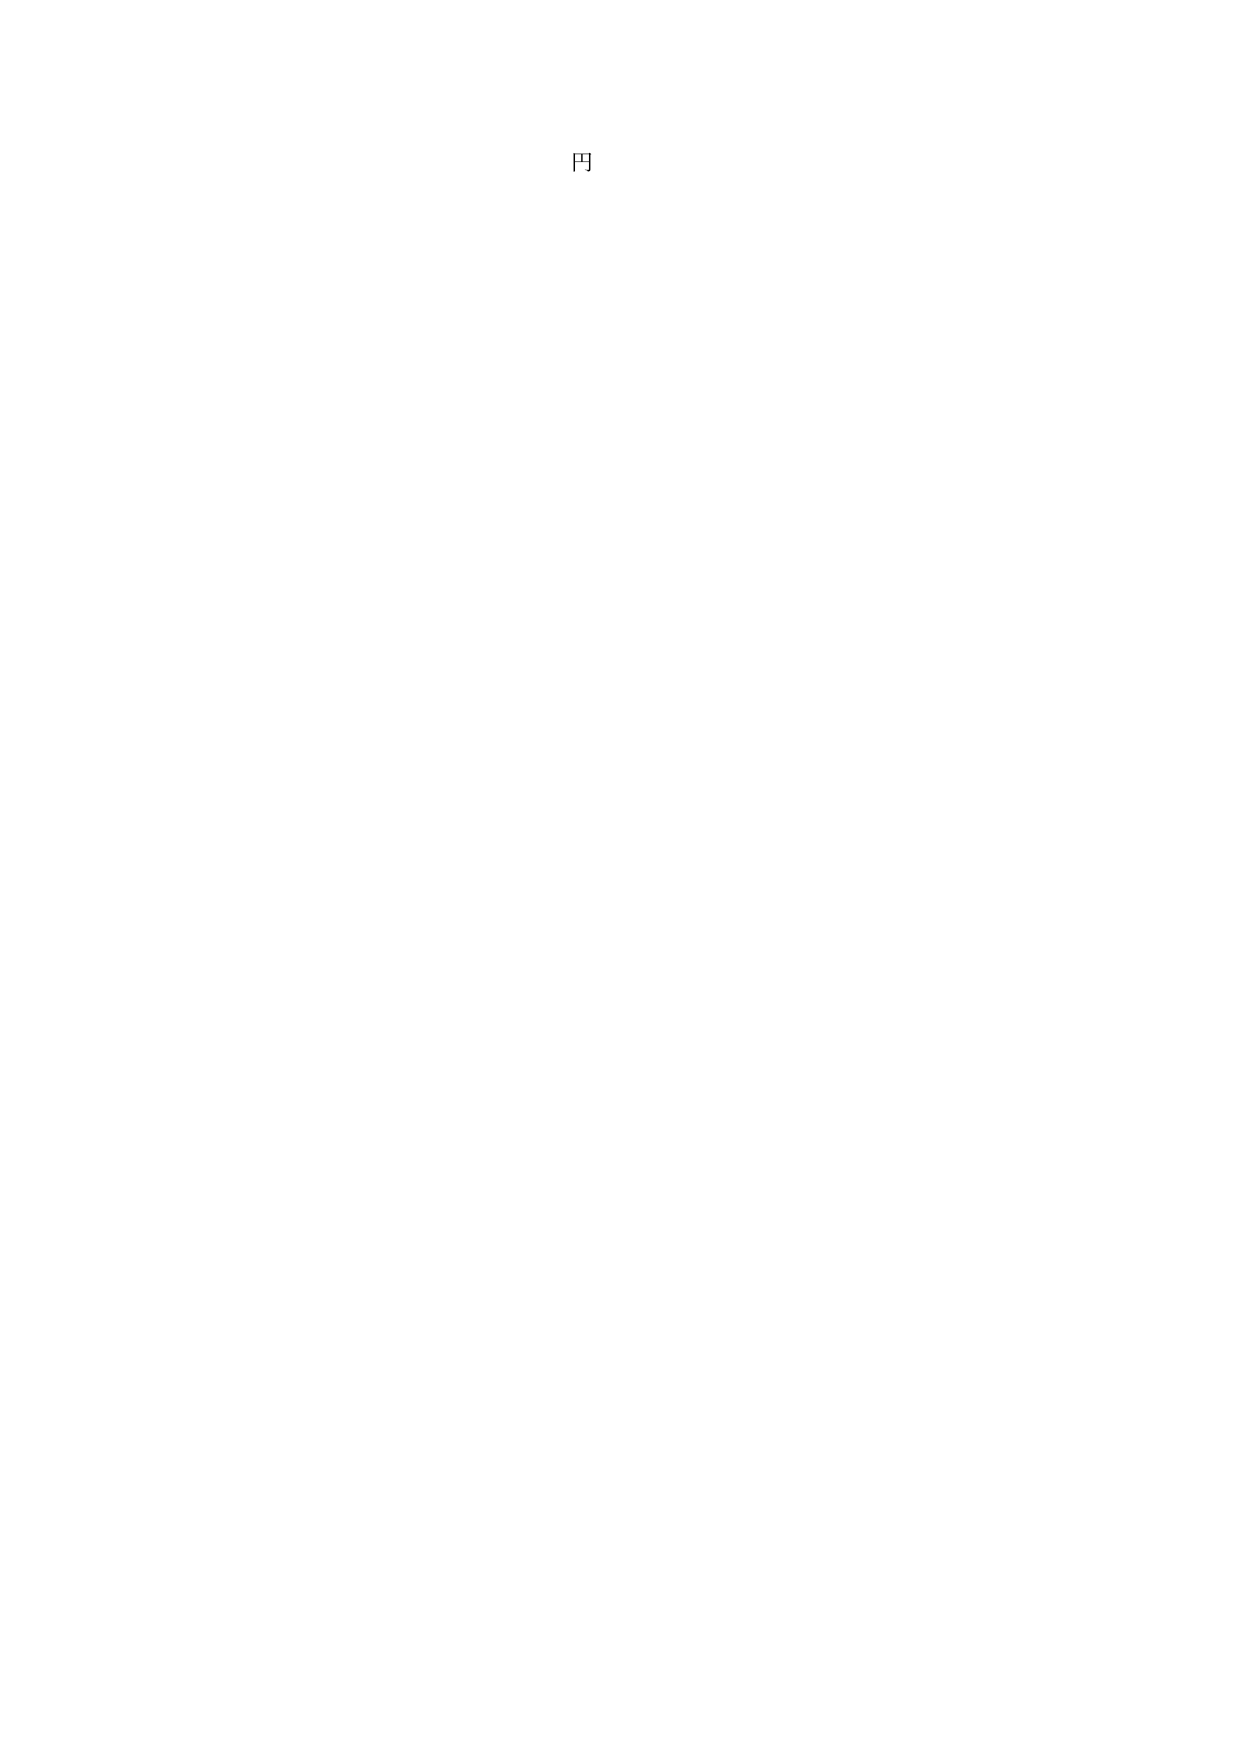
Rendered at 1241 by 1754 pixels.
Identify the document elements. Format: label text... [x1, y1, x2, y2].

text 円 [177, 142, 1063, 179]
